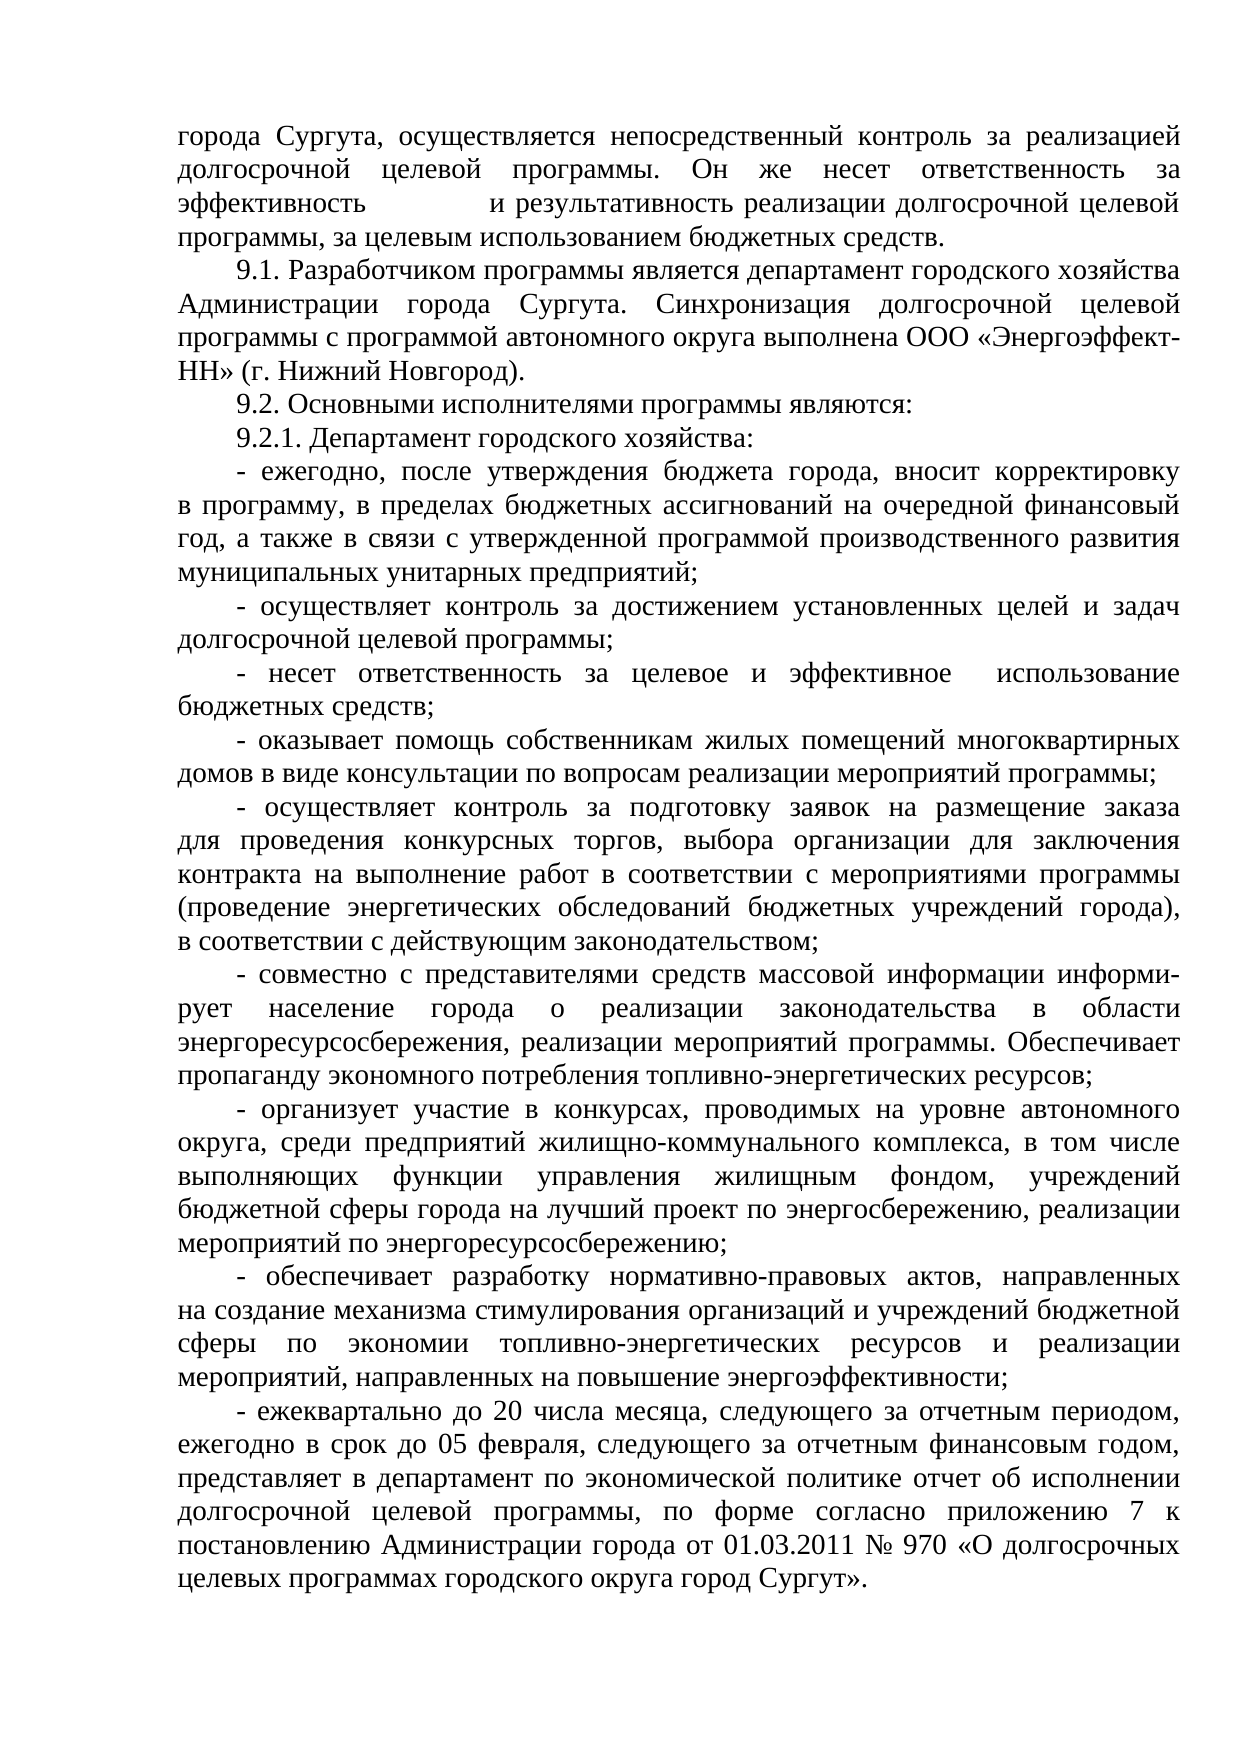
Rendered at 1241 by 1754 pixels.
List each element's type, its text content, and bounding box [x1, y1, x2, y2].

text - ежегодно, после утверждения бюджета города, вносит корректировку в программу, в пределах бюджетных ассигнований на очередной финансовый год, а также в связи с утвержденной программой производственного развития муниципальных унитарных предприятий; [177, 453, 1181, 588]
text - осуществляет контроль за достижением установленных целей и задач долгосрочной целевой программы; [177, 588, 1181, 655]
text 9.2. Основными исполнителями программы являются: [177, 386, 1181, 420]
text - обеспечивает разработку нормативно-правовых актов, направленных на создание механизма стимулирования организаций и учреждений бюджетной сферы по экономии топливно-энергетических ресурсов и реализации мероприятий, направленных на повышение энергоэффективности; [177, 1258, 1181, 1393]
text - несет ответственность за целевое и эффективное использование бюджетных средств; [177, 655, 1181, 722]
text - организует участие в конкурсах, проводимых на уровне автономного округа, среди предприятий жилищно-коммунального комплекса, в том числе выполняющих функции управления жилищным фондом, учреждений бюджетной сферы города на лучший проект по энергосбережению, реализации мероприятий по энергоресурсосбережению; [177, 1091, 1181, 1258]
text 9.1. Разработчиком программы является департамент городского хозяйства Администрации города Сургута. Синхронизация долгосрочной целевой программы с программой автономного округа выполнена ООО «Энергоэффект-НН» (г. Нижний Новгород). [177, 252, 1181, 386]
text - осуществляет контроль за подготовку заявок на размещение заказа для проведения конкурсных торгов, выбора организации для заключения контракта на выполнение работ в соответствии с мероприятиями программы (проведение энергетических обследований бюджетных учреждений города), в соответствии с действующим законодательством; [177, 789, 1181, 957]
text - ежеквартально до 20 числа месяца, следующего за отчетным периодом, ежегодно в срок до 05 февраля, следующего за отчетным финансовым годом, представляет в департамент по экономической политике отчет об исполнении долгосрочной целевой программы, по форме согласно приложению 7 к постановлению Администрации города от 01.03.2011 № 970 «О долгосрочных целевых программах городского округа город Сургут». [177, 1393, 1181, 1594]
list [177, 118, 1181, 252]
text - совместно с представителями средств массовой информации информи-рует население города о реализации законодательства в области энергоресурсосбережения, реализации мероприятий программы. Обеспечивает пропаганду экономного потребления топливно-энергетических ресурсов; [177, 957, 1181, 1091]
text 9.2.1. Департамент городского хозяйства: [177, 420, 1181, 453]
text - оказывает помощь собственникам жилых помещений многоквартирных домов в виде консультации по вопросам реализации мероприятий программы; [177, 722, 1181, 789]
